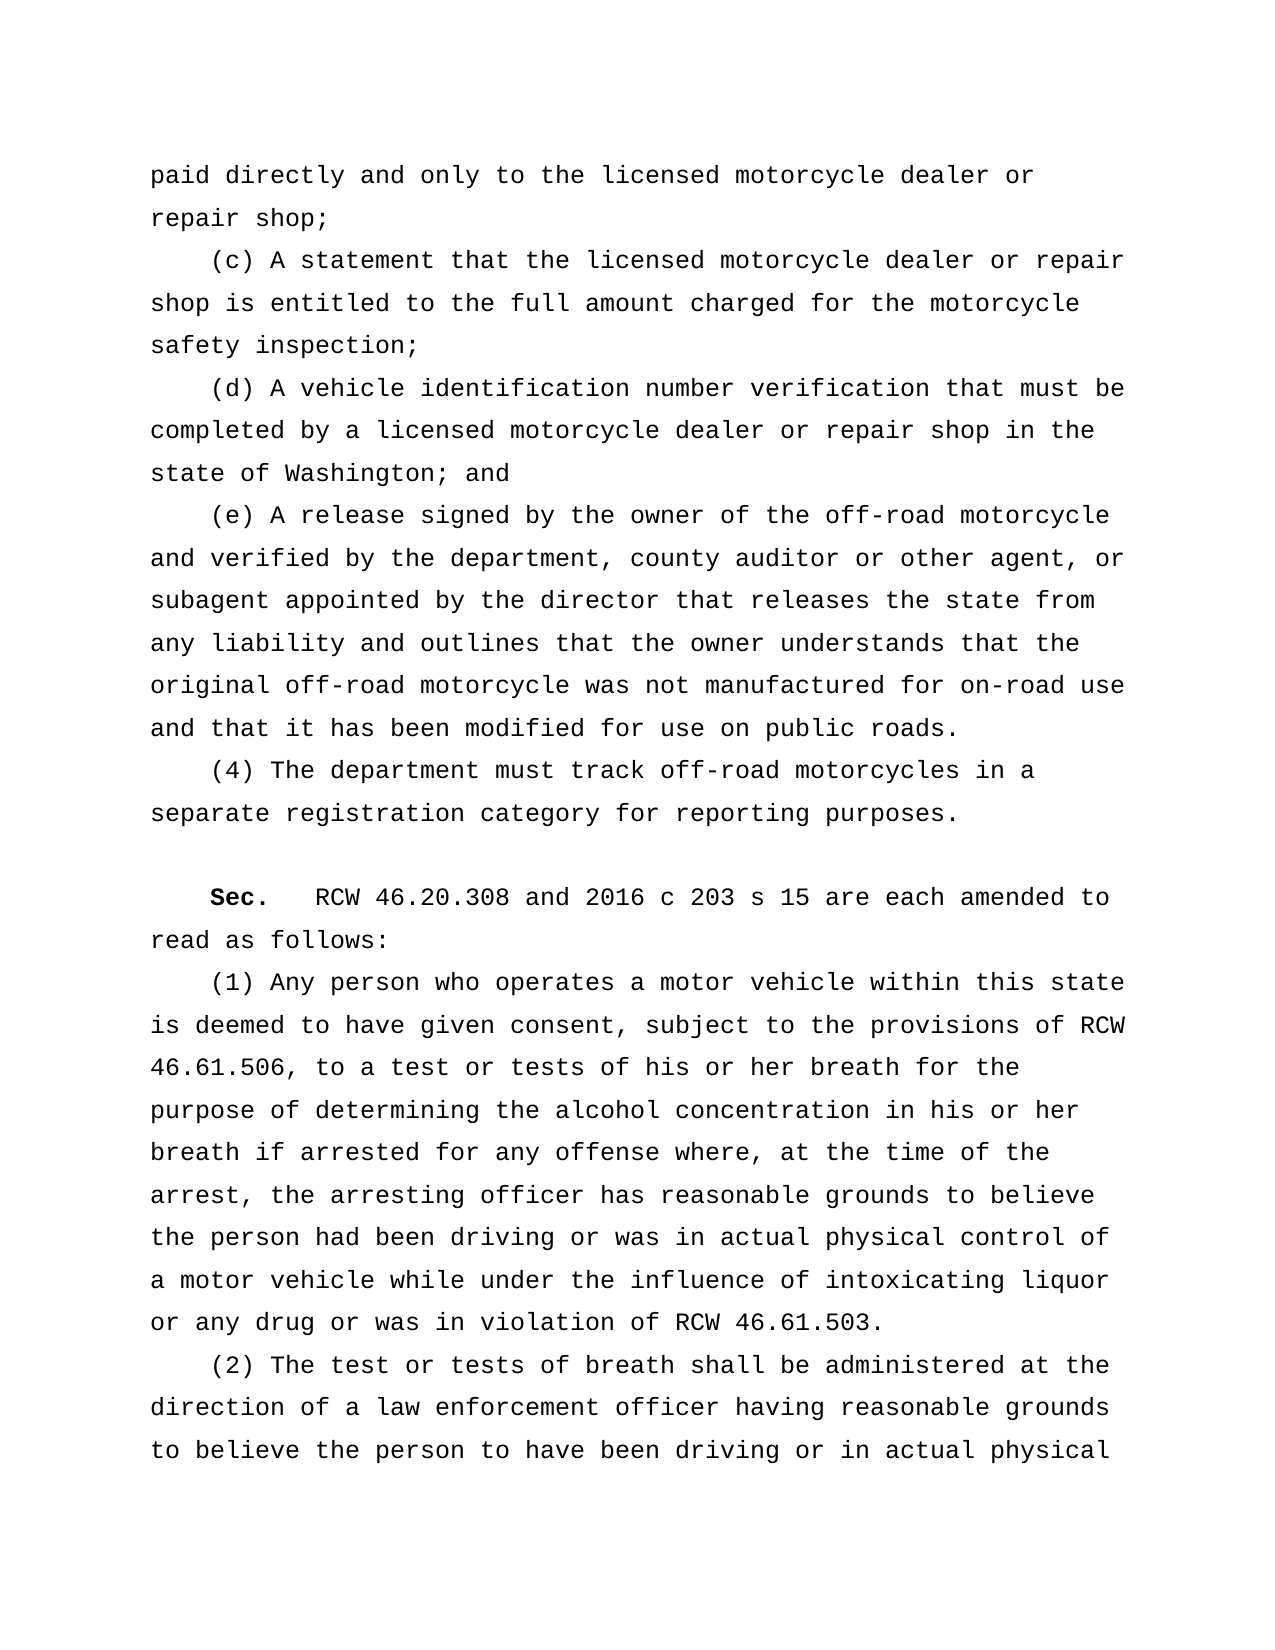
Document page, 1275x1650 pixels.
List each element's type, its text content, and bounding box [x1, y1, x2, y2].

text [150, 1339, 1125, 1467]
text (e) A release signed by the owner of the off-road motorcycle and verified by the department, county auditor or other agent, or subagent appointed by the director that releases the state from any liability and outlines that the owner understands that the original off-road motorcycle was not manufactured for on-road use and that it has been modified for use on public roads. [150, 490, 1125, 745]
text (d) A vehicle identification number verification that must be completed by a licensed motorcycle dealer or repair shop in the state of Washington; and [150, 362, 1125, 490]
text Sec. RCW 46.20.308 and 2016 c 203 s 15 are each amended to read as follows: [150, 872, 1125, 957]
text (4) The department must track off-road motorcycles in a separate registration category for reporting purposes. [150, 745, 1125, 830]
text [150, 150, 1125, 235]
text (c) A statement that the licensed motorcycle dealer or repair shop is entitled to the full amount charged for the motorcycle safety inspection; [150, 235, 1125, 362]
text (1) Any person who operates a motor vehicle within this state is deemed to have given consent, subject to the provisions of RCW 46.61.506, to a test or tests of his or her breath for the purpose of determining the alcohol concentration in his or her breath if arrested for any offense where, at the time of the arrest, the arresting officer has reasonable grounds to believe the person had been driving or was in actual physical control of a motor vehicle while under the influence of intoxicating liquor or any drug or was in violation of RCW 46.61.503. [150, 957, 1125, 1339]
